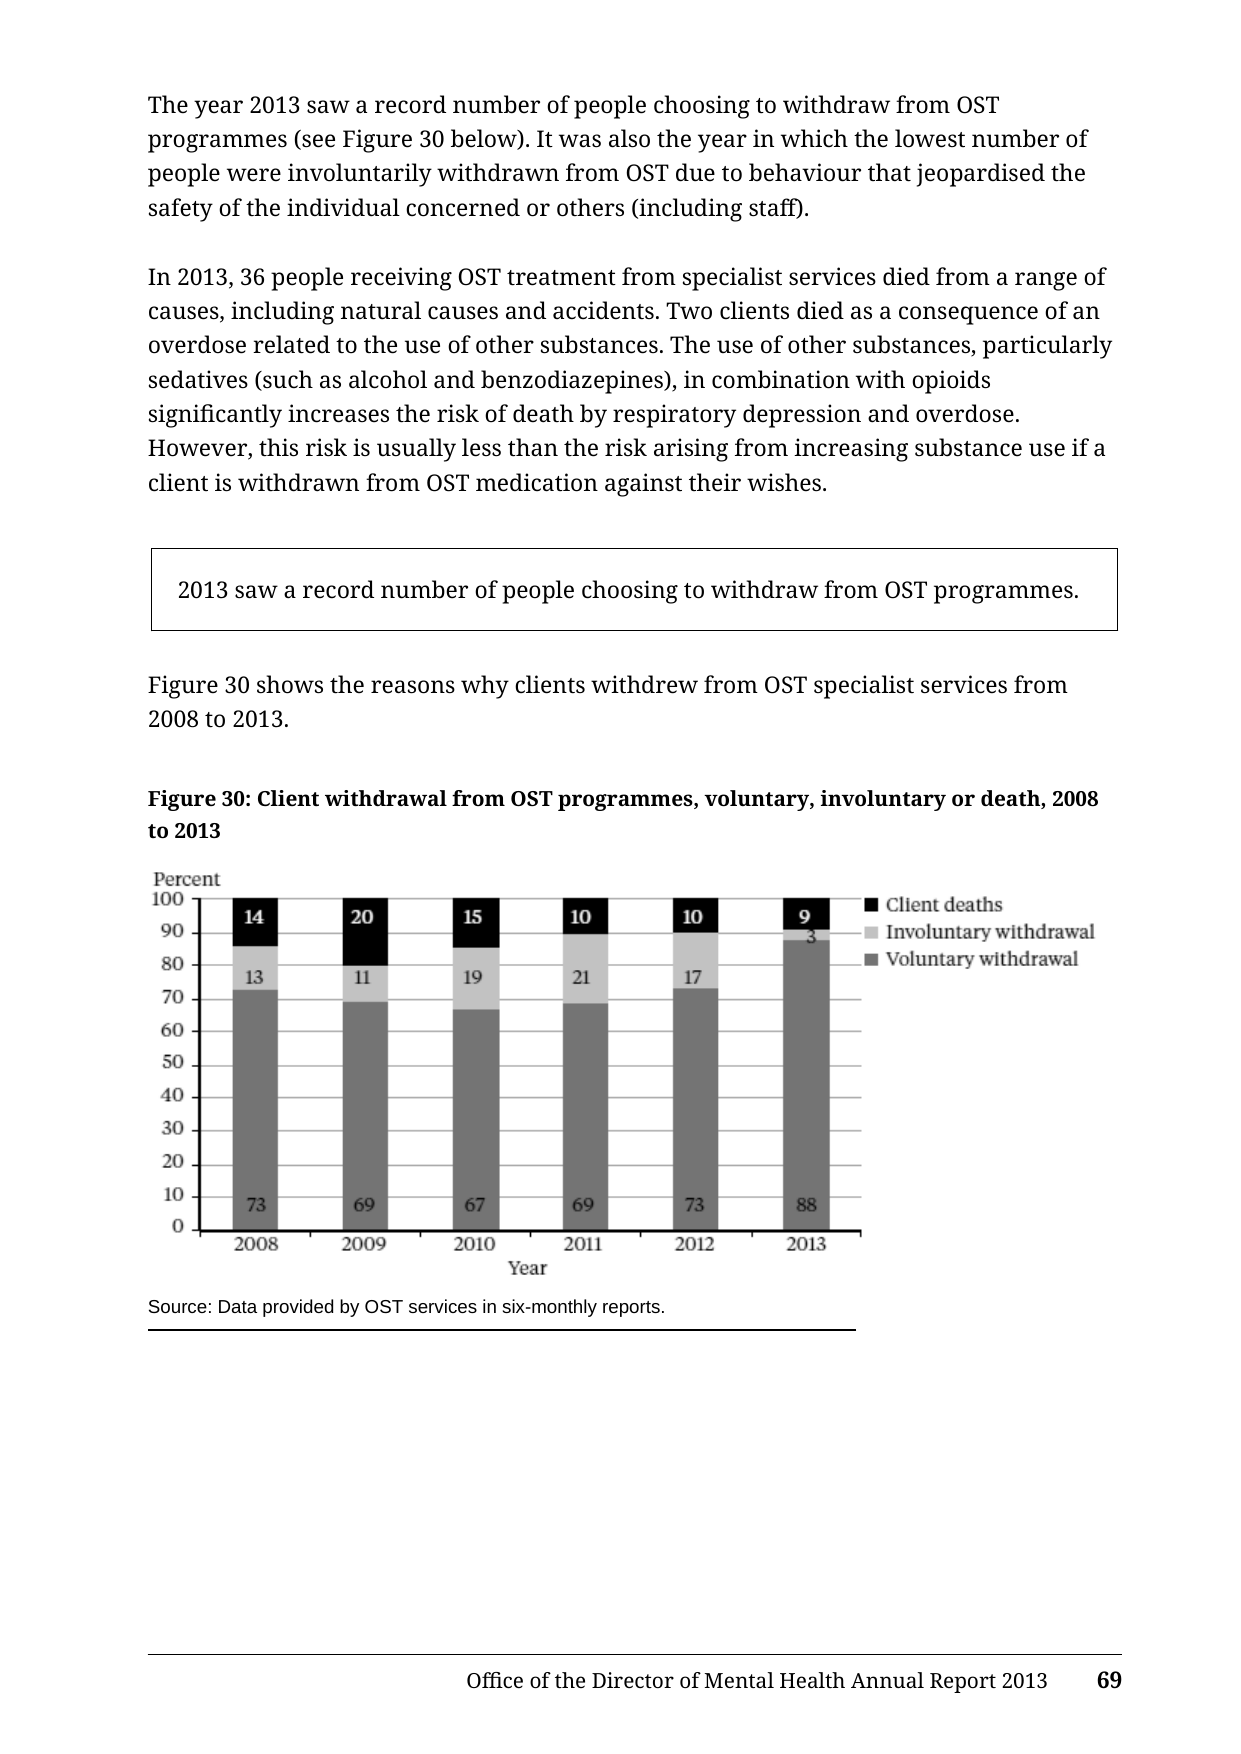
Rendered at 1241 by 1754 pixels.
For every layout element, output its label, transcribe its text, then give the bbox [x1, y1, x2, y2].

text Source: Data provided by OST services in six-monthly reports. [148, 1296, 856, 1329]
text 2013 saw a record number of people choosing to withdraw from OST programmes. [152, 549, 1117, 630]
text The year 2013 saw a record number of people choosing to withdraw from OST programmes (see Figure 30 below). It was also the year in which the lowest number of people were involuntarily withdrawn from OST due to behaviour that jeopardised the safety of the individual concerned or others (including staff). [148, 89, 1122, 223]
text Figure 30 shows the reasons why clients withdrew from OST specialist services from 2008 to 2013. [148, 669, 1122, 734]
text Figure 30: Client withdrawal from OST programmes, voluntary, involuntary or death, 2008 to 2013 [148, 784, 1122, 844]
text In 2013, 36 people receiving OST treatment from specialist services died from a range of causes, including natural causes and accidents. Two clients died as a consequence of an overdose related to the use of other substances. The use of other substances, particularly sedatives (such as alcohol and benzodiazepines), in combination with opioids significantly increases the risk of death by respiratory depression and overdose. However, this risk is usually less than the risk arising from increasing substance use if a client is withdrawn from OST medication against their wishes. [148, 261, 1122, 498]
